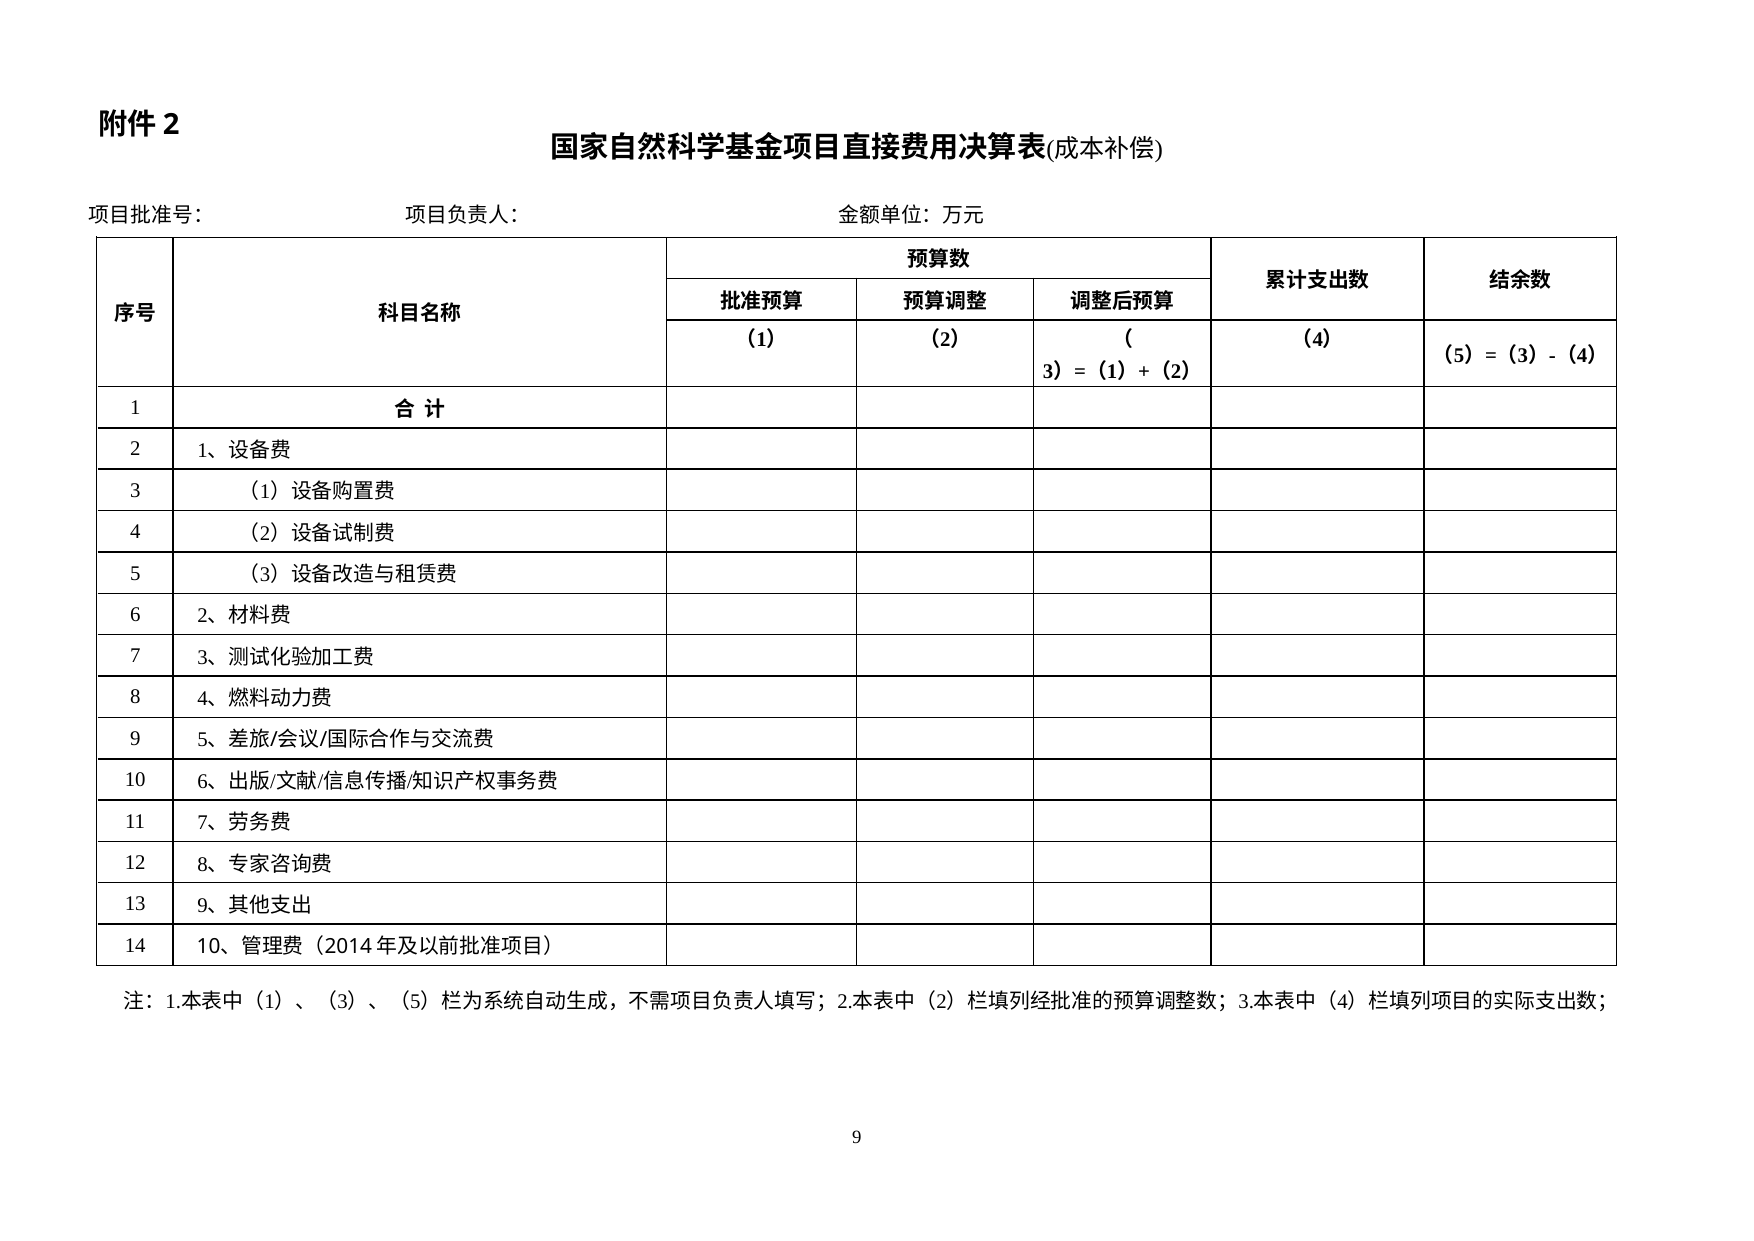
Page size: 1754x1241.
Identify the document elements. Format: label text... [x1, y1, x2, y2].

table_cell [857, 883, 1033, 923]
table_cell [667, 635, 856, 675]
table_cell （2） [857, 321, 1033, 386]
table_cell [667, 470, 856, 510]
table_cell 10、管理费（2014年及以前批准项目） [174, 925, 666, 964]
table_header 预算数 [667, 238, 1210, 278]
table_cell [1425, 842, 1616, 882]
table_cell [857, 760, 1033, 799]
table_cell [667, 594, 856, 634]
table_cell [857, 635, 1033, 675]
table_cell 13 [97, 883, 172, 923]
table_cell [1034, 635, 1210, 675]
table_cell [1212, 718, 1423, 758]
table_cell [1212, 883, 1423, 923]
table_cell [1034, 801, 1210, 841]
table_cell （3）设备改造与租赁费 [174, 553, 666, 592]
table_cell 9、其他支出 [174, 883, 666, 923]
table_cell [857, 718, 1033, 758]
table_cell [857, 511, 1033, 551]
table_cell [1425, 594, 1616, 634]
table_cell 3 [97, 469, 172, 510]
table_cell [1034, 470, 1210, 510]
table_cell 8 [97, 676, 172, 716]
table_cell [667, 429, 856, 468]
table_cell [1212, 842, 1423, 882]
table_cell [667, 925, 856, 964]
table_cell [1425, 429, 1616, 468]
table_cell 6、出版/文献/信息传播/知识产权事务费 [174, 760, 666, 799]
table_cell [857, 470, 1033, 510]
table_cell 预算调整 [857, 279, 1033, 319]
table_cell [1212, 511, 1423, 551]
table_cell （3）=（1）+（2） [1034, 321, 1210, 386]
table_cell （1）设备购置费 [174, 470, 666, 510]
table_cell [1425, 718, 1616, 758]
table_header 序号 [97, 238, 172, 386]
table_cell 7、劳务费 [174, 801, 666, 841]
table_cell 7 [97, 635, 172, 675]
table_cell [1212, 925, 1423, 964]
table_cell 11 [97, 800, 172, 841]
table_cell [1212, 677, 1423, 716]
table_cell [667, 677, 856, 716]
table_cell [667, 553, 856, 592]
table_cell 5、差旅/会议/国际合作与交流费 [174, 718, 666, 758]
table_cell [1034, 553, 1210, 592]
table_cell 8、专家咨询费 [174, 842, 666, 882]
table_cell [667, 511, 856, 551]
table_cell 6 [97, 594, 172, 634]
table_cell 9 [97, 718, 172, 758]
table_cell [1034, 925, 1210, 964]
table_cell [1212, 553, 1423, 592]
table_cell [1212, 635, 1423, 675]
table_cell [1212, 760, 1423, 799]
table_cell [1212, 801, 1423, 841]
table_cell [667, 883, 856, 923]
table_cell 5 [97, 552, 172, 592]
table_cell [1425, 635, 1616, 675]
table_header 科目名称 [174, 238, 666, 386]
table_cell [667, 760, 856, 799]
table_cell [1212, 470, 1423, 510]
table_cell （4） [1212, 321, 1423, 386]
table_cell [857, 429, 1033, 468]
table_cell [1425, 925, 1616, 964]
table_cell [857, 925, 1033, 964]
table_cell [1034, 594, 1210, 634]
table_cell [1034, 842, 1210, 882]
table_cell [1425, 760, 1616, 799]
table_cell [1034, 760, 1210, 799]
text 国家自然科学基金项目直接费用决算表(成本补偿) [89, 112, 1624, 177]
table_cell [1425, 511, 1616, 551]
table_cell [857, 594, 1033, 634]
table_cell [1212, 387, 1423, 427]
table_cell 1、设备费 [174, 429, 666, 468]
table_cell [667, 718, 856, 758]
table_cell 12 [97, 842, 172, 882]
table_cell [667, 801, 856, 841]
table_cell [1425, 883, 1616, 923]
table_header 结余数 [1425, 238, 1616, 319]
table_cell [1212, 429, 1423, 468]
table_cell [1034, 511, 1210, 551]
table_cell 合 计 [174, 387, 666, 427]
table_cell [1034, 677, 1210, 716]
table_cell [857, 842, 1033, 882]
table_cell 1 [97, 387, 172, 427]
table_cell [1425, 470, 1616, 510]
text 项目批准号： 项目负责人： 金额单位：万元 [89, 199, 1624, 229]
table_cell 10 [97, 759, 172, 799]
table_cell [1034, 883, 1210, 923]
table_cell [667, 842, 856, 882]
table_cell 批准预算 [667, 279, 856, 319]
table_header 累计支出数 [1212, 238, 1423, 319]
table_cell [1034, 387, 1210, 427]
table_cell [1425, 387, 1616, 427]
table_cell （1） [667, 321, 856, 386]
table_cell [1425, 677, 1616, 716]
table_cell [857, 677, 1033, 716]
table_cell [857, 801, 1033, 841]
table_cell [1425, 553, 1616, 592]
table_cell [857, 387, 1033, 427]
table_cell （2）设备试制费 [174, 511, 666, 551]
table_cell 2 [97, 428, 172, 468]
table_cell 4、燃料动力费 [174, 677, 666, 716]
table_cell 调整后预算 [1034, 279, 1210, 319]
table_cell （5）=（3）-（4） [1425, 321, 1616, 386]
table_cell 4 [97, 511, 172, 551]
table_cell [1212, 594, 1423, 634]
table_cell [857, 553, 1033, 592]
table_cell [1034, 718, 1210, 758]
table_cell [1425, 801, 1616, 841]
table_cell 14 [97, 924, 172, 964]
table_cell [667, 387, 856, 427]
table_cell 3、测试化验加工费 [174, 635, 666, 675]
table_cell 2、材料费 [174, 594, 666, 634]
table_cell [1034, 429, 1210, 468]
